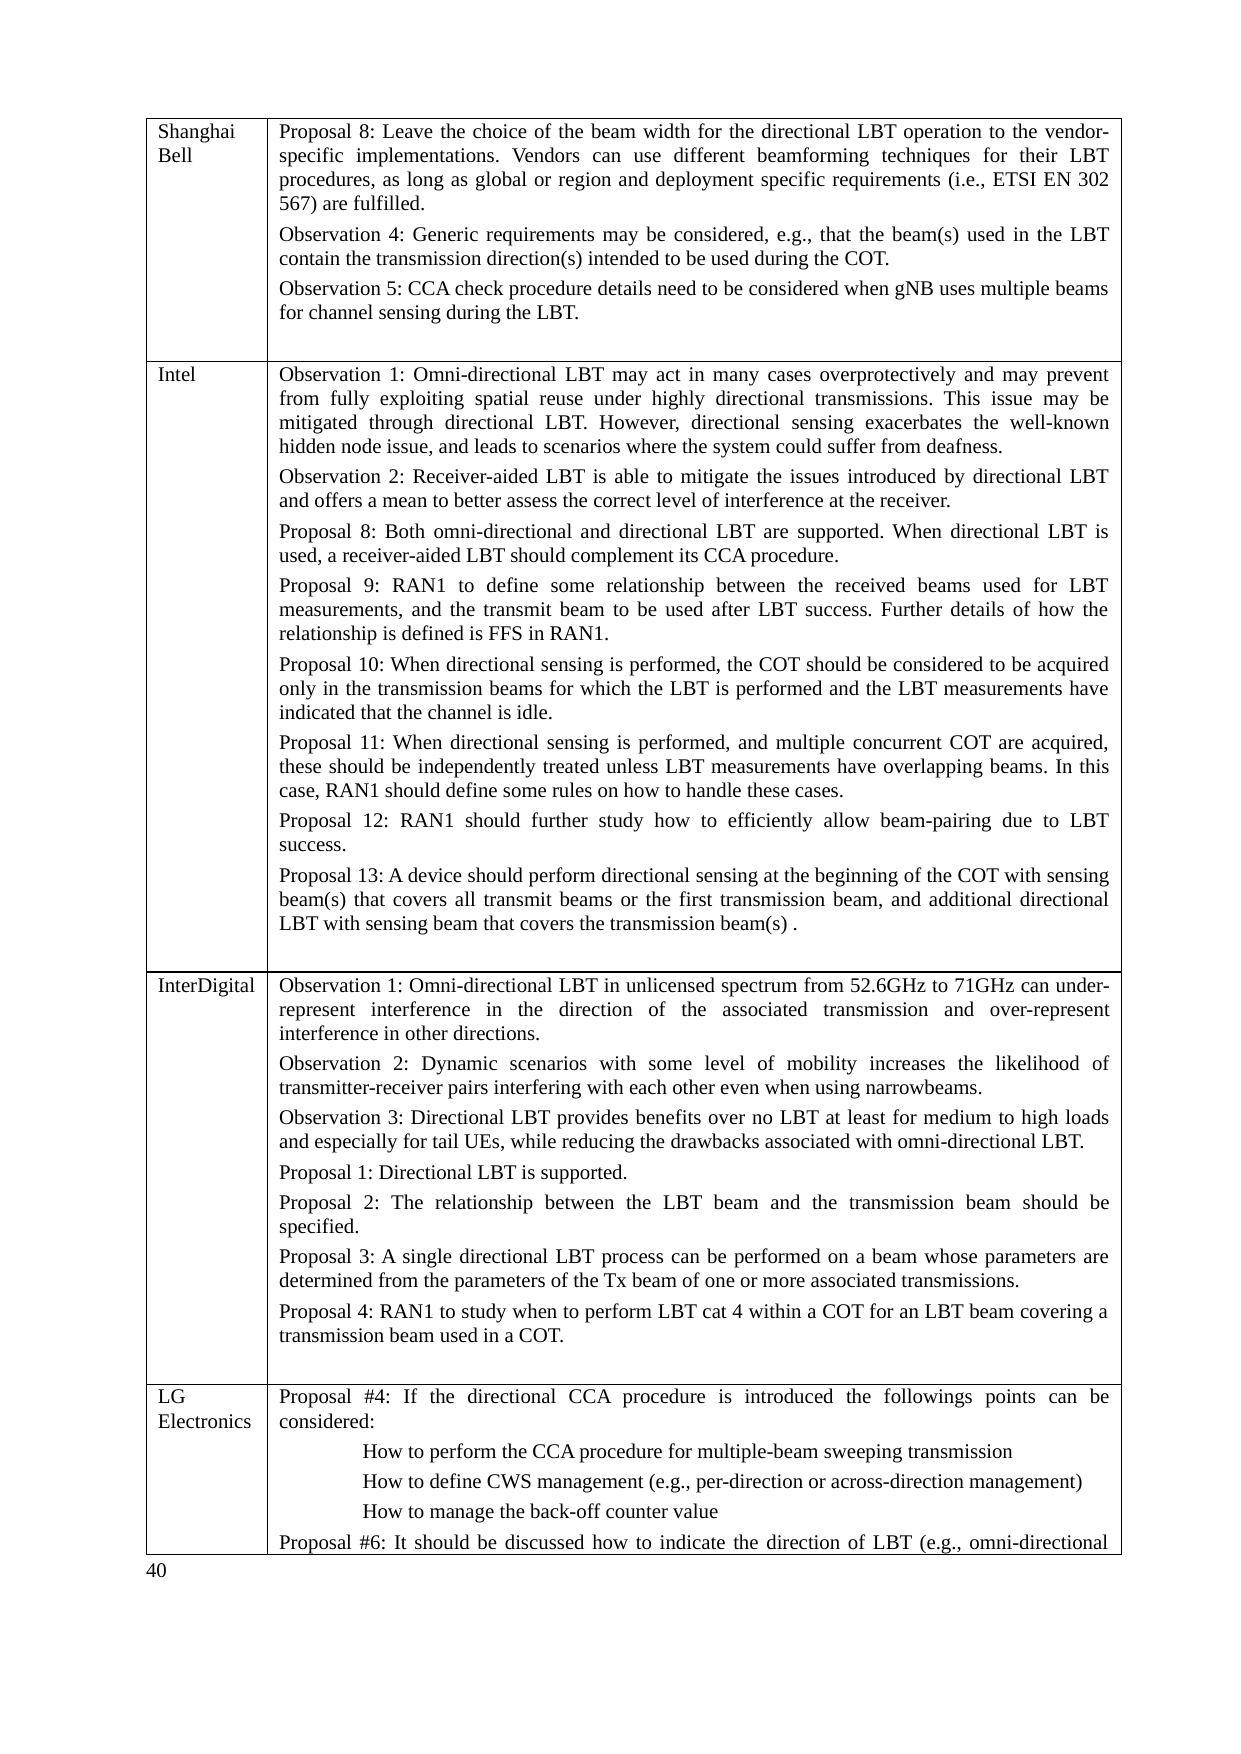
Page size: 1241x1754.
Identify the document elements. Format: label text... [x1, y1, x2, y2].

table_cell Observation 1: Omni-directional LBT may act in many cases overprotectively and may prevent from fully exploiting spatial reuse under highly directional transmissions. This issue may be mitigated through directional LBT. However, directional sensing exacerbates the well-known hidden node issue, and leads to scenarios where the system could suffer from deafness. Observation 2: Receiver-aided LBT is able to mitigate the issues introduced by directional LBT and offers a mean to better assess the correct level of interference at the receiver. Proposal 8: Both omni-directional and directional LBT are supported. When directional LBT is used, a receiver-aided LBT should complement its CCA procedure. Proposal 9: RAN1 to define some relationship between the received beams used for LBT measurements, and the transmit beam to be used after LBT success. Further details of how the relationship is defined is FFS in RAN1. Proposal 10: When directional sensing is performed, the COT should be considered to be acquired only in the transmission beams for which the LBT is performed and the LBT measurements have indicated that the channel is idle. Proposal 11: When directional sensing is performed, and multiple concurrent COT are acquired, these should be independently treated unless LBT measurements have overlapping beams. In this case, RAN1 should define some rules on how to handle these cases. Proposal 12: RAN1 should further study how to efficiently allow beam-pairing due to LBT success. Proposal 13: A device should perform directional sensing at the beginning of the COT with sensing beam(s) that covers all transmit beams or the first transmission beam, and additional directional LBT with sensing beam that covers the transmission beam(s) . [268, 362, 1121, 971]
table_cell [268, 119, 1121, 361]
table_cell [268, 1385, 1121, 1554]
table_cell InterDigital [147, 973, 267, 1383]
table_cell Intel [147, 362, 267, 971]
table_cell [147, 119, 267, 361]
table_cell Observation 1: Omni-directional LBT in unlicensed spectrum from 52.6GHz to 71GHz can under-represent interference in the direction of the associated transmission and over-represent interference in other directions. Observation 2: Dynamic scenarios with some level of mobility increases the likelihood of transmitter-receiver pairs interfering with each other even when using narrowbeams. Observation 3: Directional LBT provides benefits over no LBT at least for medium to high loads and especially for tail UEs, while reducing the drawbacks associated with omni-directional LBT. Proposal 1: Directional LBT is supported. Proposal 2: The relationship between the LBT beam and the transmission beam should be specified. Proposal 3: A single directional LBT process can be performed on a beam whose parameters are determined from the parameters of the Tx beam of one or more associated transmissions. Proposal 4: RAN1 to study when to perform LBT cat 4 within a COT for an LBT beam covering a transmission beam used in a COT. [268, 973, 1121, 1383]
table_cell LG Electronics [147, 1385, 267, 1554]
